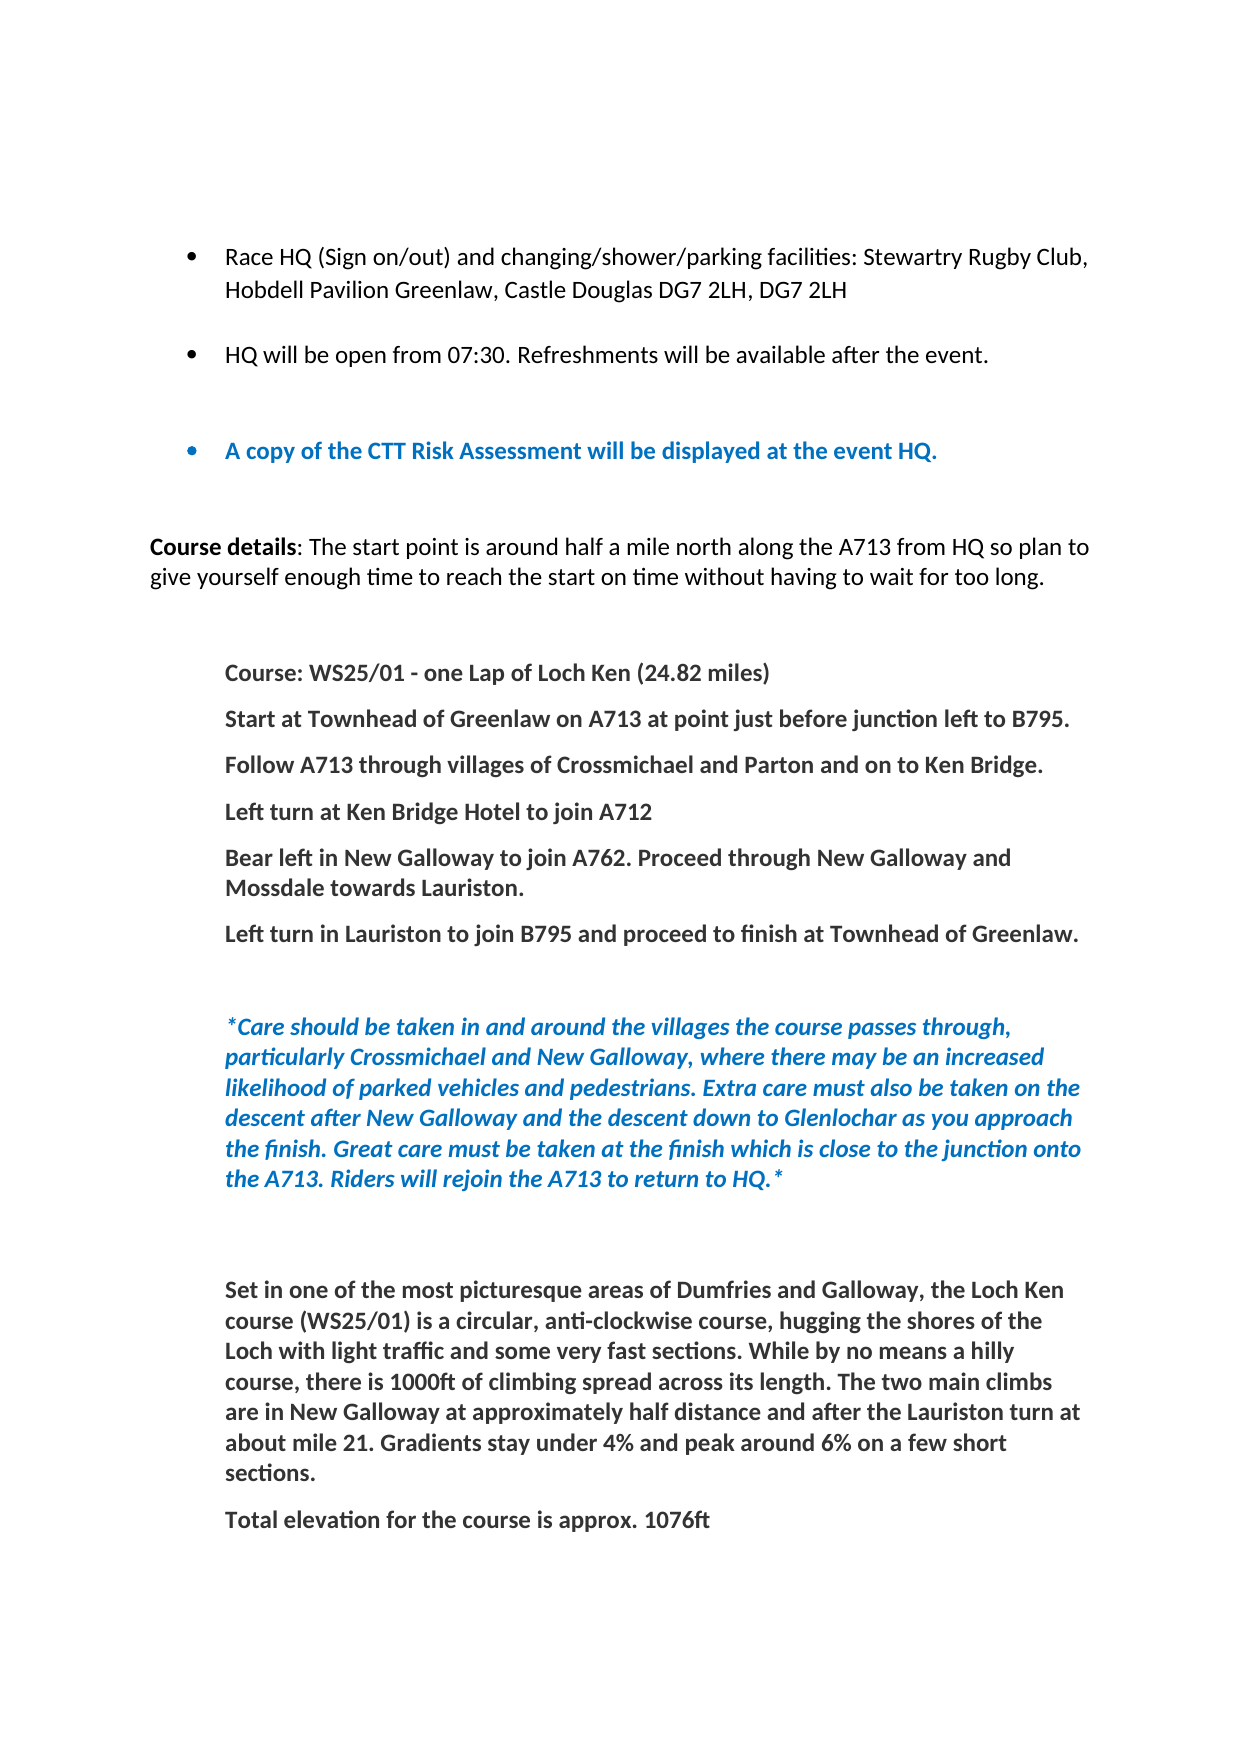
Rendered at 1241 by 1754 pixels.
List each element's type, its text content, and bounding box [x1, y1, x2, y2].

text Course: WS25/01 - one Lap of Loch Ken (24.82 miles) [225, 657, 1090, 688]
text Follow A713 through villages of Crossmichael and Parton and on to Ken Bridge. [225, 749, 1090, 780]
text Total elevation for the course is approx. 1076ft [225, 1504, 1090, 1534]
text Bear left in New Galloway to join A762. Proceed through New Galloway and Mossdale towards Lauriston. [225, 842, 1090, 903]
text Left turn in Lauriston to join B795 and proceed to finish at Townhead of Greenlaw. [225, 918, 1090, 949]
text Start at Townhead of Greenlaw on A713 at point just before junction left to B795. [225, 703, 1090, 734]
text Set in one of the most picturesque areas of Dumfries and Galloway, the Loch Ken course (WS25/01) is a circular, anti-clockwise course, hugging the shores of the Loch with light traffic and some very fast sections. While by no means a hilly course, there is 1000ft of climbing spread across its length. The two main climbs are in New Galloway at approximately half distance and after the Lauriston turn at about mile 21. Gradients stay under 4% and peak around 6% on a few short sections. [225, 1274, 1090, 1488]
list Race HQ (Sign on/out) and changing/shower/parking facilities: Stewartry Rugby Club, Hobdell Pavilion Greenlaw, Castle Douglas DG7 2LH, DG7 2LH [187, 241, 1090, 304]
list HQ will be open from 07:30. Refreshments will be available after the event. [187, 339, 1090, 370]
text *Care should be taken in and around the villages the course passes through, particularly Crossmichael and New Galloway, where there may be an increased likelihood of parked vehicles and pedestrians. Extra care must also be taken on the descent after New Galloway and the descent down to Glenlochar as you approach the finish. Great care must be taken at the finish which is close to the junction onto the A713. Riders will rejoin the A713 to return to HQ.* [225, 1011, 1090, 1194]
text Course details: The start point is around half a mile north along the A713 from HQ so plan to give yourself enough time to reach the start on time without having to wait for too long. [150, 531, 1090, 592]
text Left turn at Ken Bridge Hotel to join A712 [225, 796, 1090, 826]
list A copy of the CTT Risk Assessment will be displayed at the event HQ. [187, 435, 1090, 466]
